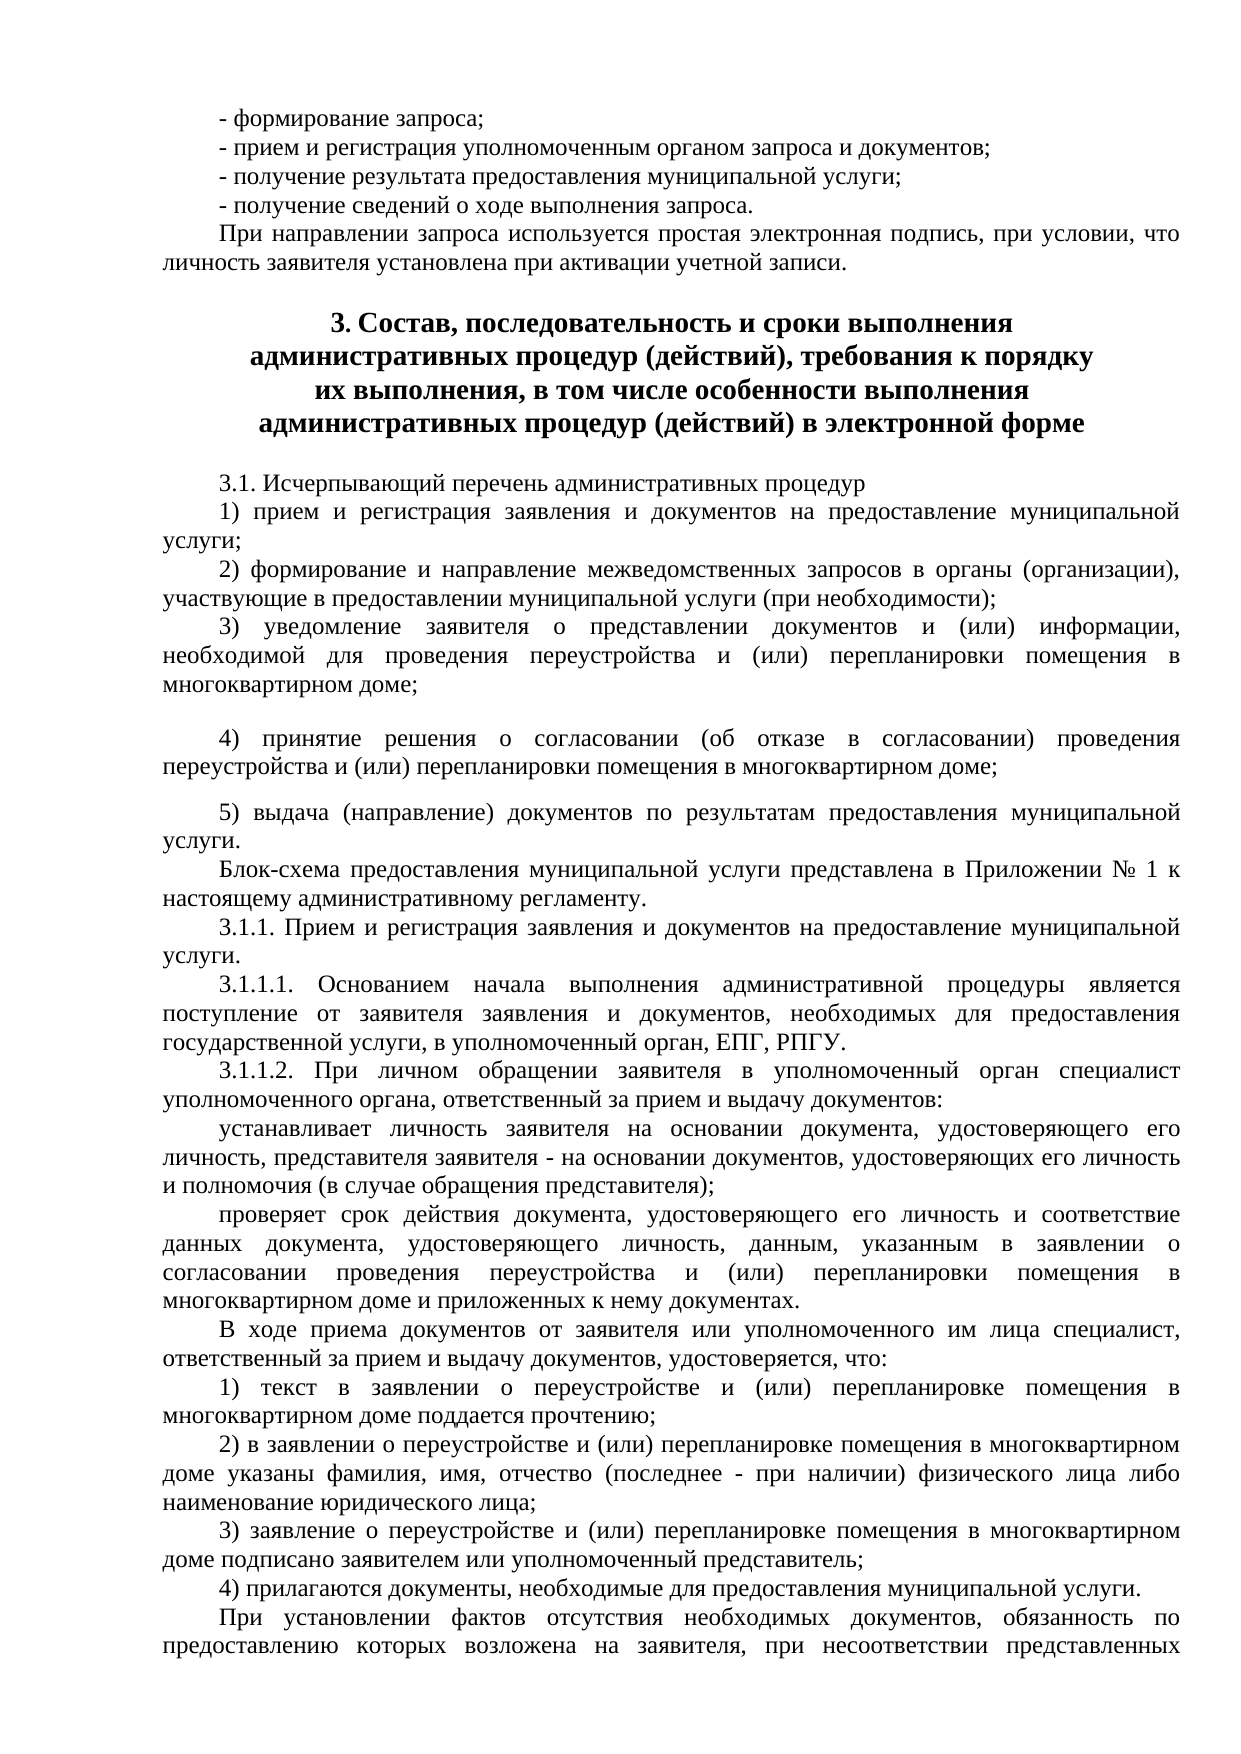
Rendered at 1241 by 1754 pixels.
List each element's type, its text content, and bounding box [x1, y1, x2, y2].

text 3.1.1.2. При личном обращении заявителя в уполномоченный орган специалист уполномоченного органа, ответственный за прием и выдачу документов: [162, 1056, 1181, 1113]
text 2) формирование и направление межведомственных запросов в органы (организации), участвующие в предоставлении муниципальной услуги (при необходимости); [162, 554, 1181, 611]
text - получение сведений о ходе выполнения запроса. [162, 190, 1181, 218]
text 3.1. Исчерпывающий перечень административных процедур [162, 468, 1181, 496]
text 3) уведомление заявителя о представлении документов и (или) информации, необходимой для проведения переустройства и (или) перепланировки помещения в многоквартирном доме; [162, 611, 1181, 698]
text Блок-схема предоставления муниципальной услуги представлена в Приложении № 1 к настоящему административному регламенту. [162, 854, 1181, 912]
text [162, 1602, 1181, 1659]
text 3.1.1. Прием и регистрация заявления и документов на предоставление муниципальной услуги. [162, 912, 1181, 969]
text 4) принятие решения о согласовании (об отказе в согласовании) проведения переустройства и (или) перепланировки помещения в многоквартирном доме; [162, 723, 1181, 780]
text проверяет срок действия документа, удостоверяющего его личность и соответствие данных документа, удостоверяющего личность, данным, указанным в заявлении о согласовании проведения переустройства и (или) перепланировки помещения в многоквартирном доме и приложенных к нему документах. [162, 1199, 1181, 1314]
text При направлении запроса используется простая электронная подпись, при условии, что личность заявителя установлена при активации учетной записи. [162, 218, 1181, 276]
title 3. Состав, последовательность и сроки выполнения [162, 305, 1181, 338]
text устанавливает личность заявителя на основании документа, удостоверяющего его личность, представителя заявителя - на основании документов, удостоверяющих его личность и полномочия (в случае обращения представителя); [162, 1113, 1181, 1199]
text 1) текст в заявлении о переустройстве и (или) перепланировке помещения в многоквартирном доме поддается прочтению; [162, 1372, 1181, 1429]
text 4) прилагаются документы, необходимые для предоставления муниципальной услуги. [162, 1573, 1181, 1602]
title их выполнения, в том числе особенности выполнения [162, 372, 1181, 405]
text 2) в заявлении о переустройстве и (или) перепланировке помещения в многоквартирном доме указаны фамилия, имя, отчество (последнее - при наличии) физического лица либо наименование юридического лица; [162, 1429, 1181, 1516]
text - формирование запроса; [162, 103, 1181, 132]
text - прием и регистрация уполномоченным органом запроса и документов; [162, 132, 1181, 161]
title административных процедур (действий) в электронной форме [162, 405, 1181, 439]
text 3.1.1.1. Основанием начала выполнения административной процедуры является поступление от заявителя заявления и документов, необходимых для предоставления государственной услуги, в уполномоченный орган, ЕПГ, РПГУ. [162, 969, 1181, 1056]
text 3) заявление о переустройстве и (или) перепланировке помещения в многоквартирном доме подписано заявителем или уполномоченный представитель; [162, 1516, 1181, 1573]
text В ходе приема документов от заявителя или уполномоченного им лица специалист, ответственный за прием и выдачу документов, удостоверяется, что: [162, 1314, 1181, 1372]
title административных процедур (действий), требования к порядку [162, 338, 1181, 372]
text - получение результата предоставления муниципальной услуги; [162, 161, 1181, 190]
text 1) прием и регистрация заявления и документов на предоставление муниципальной услуги; [162, 496, 1181, 554]
text 5) выдача (направление) документов по результатам предоставления муниципальной услуги. [162, 797, 1181, 854]
